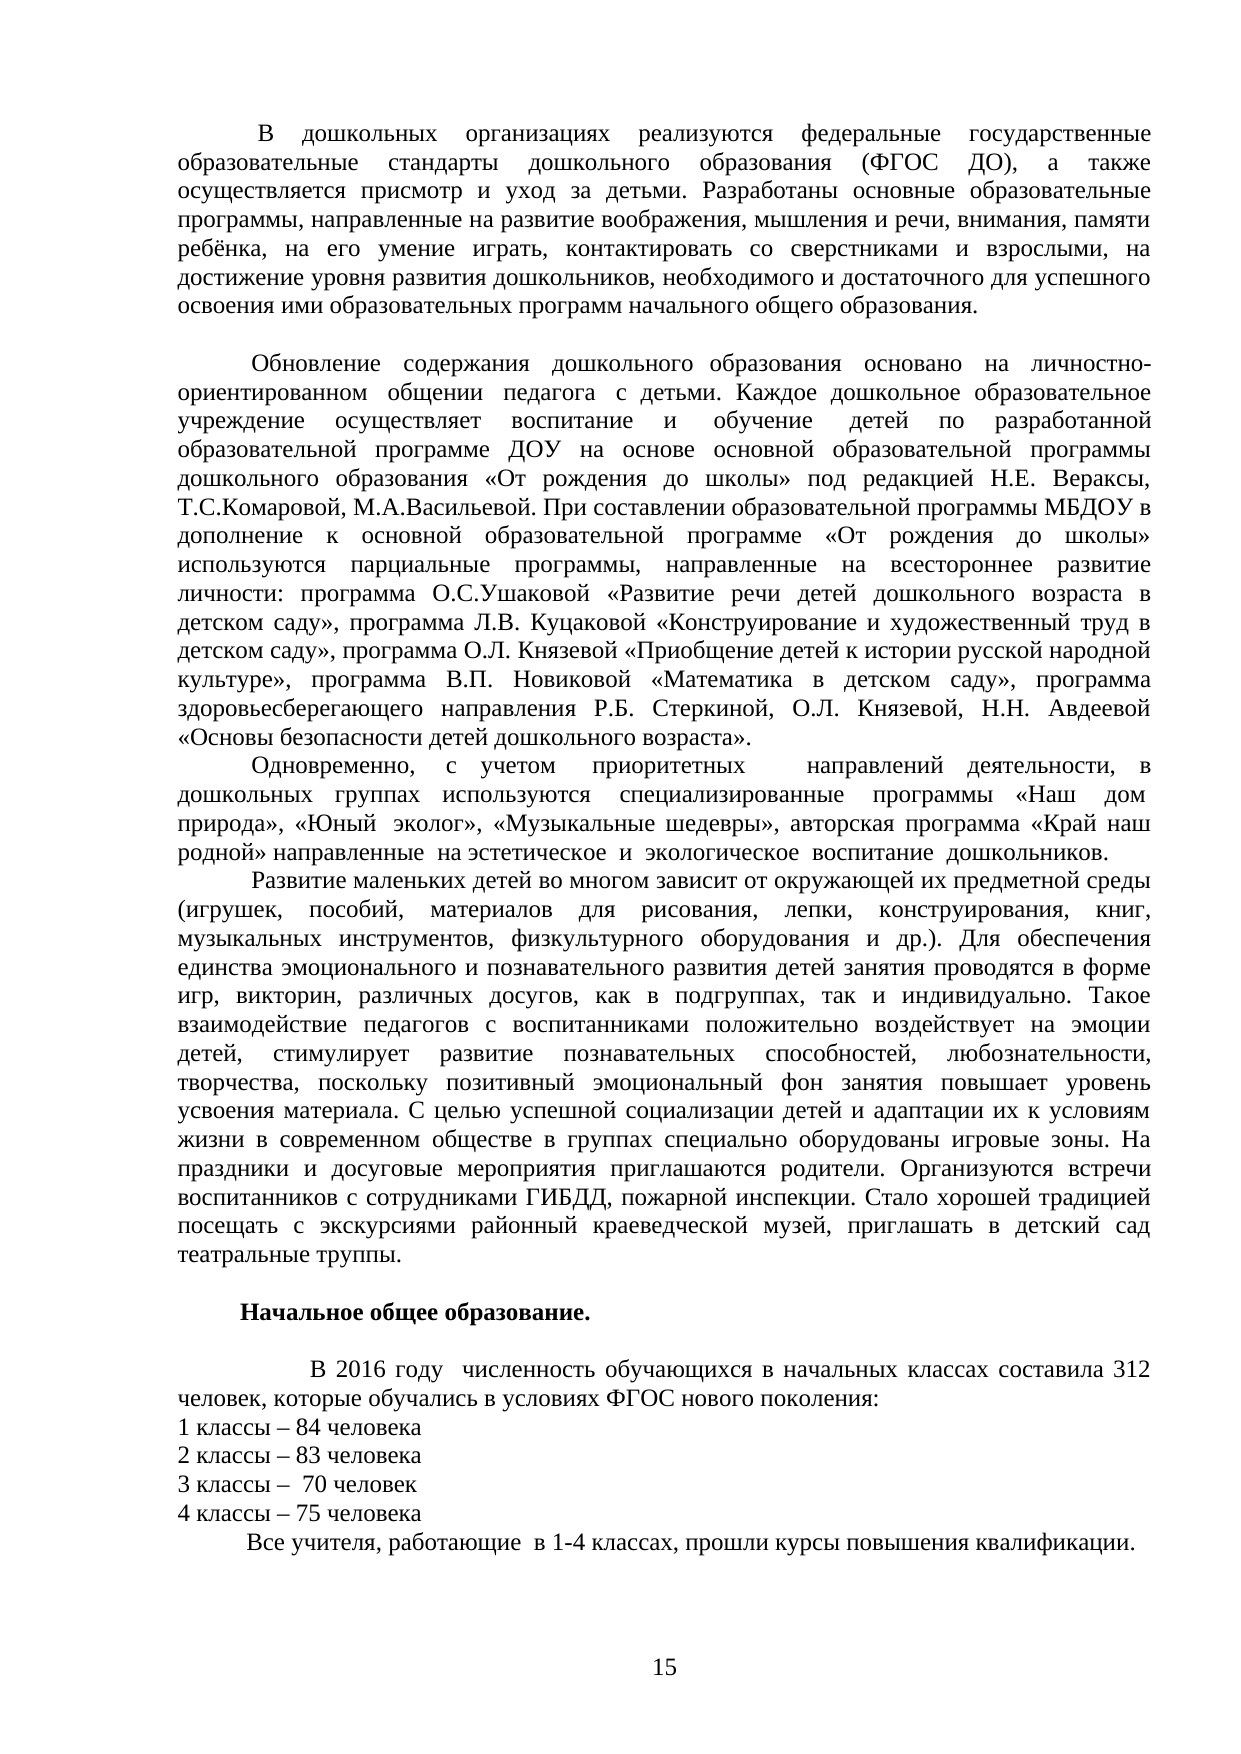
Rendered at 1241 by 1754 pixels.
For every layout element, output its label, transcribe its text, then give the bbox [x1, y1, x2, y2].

text 4 классы – 75 человека [177, 1498, 1152, 1527]
text В 2016 году численность обучающихся в начальных классах составила 312 человек, которые обучались в условиях ФГОС нового поколения: [177, 1354, 1152, 1412]
text 2 классы – 83 человека [177, 1441, 1152, 1469]
text Одновременно, с учетом приоритетных направлений деятельности, в дошкольных группах используются специализированные программы «Наш дом природа», «Юный эколог», «Музыкальные шедевры», авторская программа «Край наш родной» направленные на эстетическое и экологическое воспитание дошкольников. [177, 751, 1152, 866]
text Развитие маленьких детей во многом зависит от окружающей их предметной среды (игрушек, пособий, материалов для рисования, лепки, конструирования, книг, музыкальных инструментов, физкультурного оборудования и др.). Для обеспечения единства эмоционального и познавательного развития детей занятия проводятся в форме игр, викторин, различных досугов, как в подгруппах, так и индивидуально. Такое взаимодействие педагогов с воспитанниками положительно воздействует на эмоции детей, стимулирует развитие познавательных способностей, любознательности, творчества, поскольку позитивный эмоциональный фон занятия повышает уровень усвоения материала. С целью успешной социализации детей и адаптации их к условиям жизни в современном обществе в группах специально оборудованы игровые зоны. На праздники и досуговые мероприятия приглашаются родители. Организуются встречи воспитанников с сотрудниками ГИБДД, пожарной инспекции. Стало хорошей традицией посещать с экскурсиями районный краеведческой музей, приглашать в детский сад театральные труппы. [177, 866, 1152, 1268]
text 3 классы – 70 человек [177, 1469, 1152, 1498]
text 1 классы – 84 человека [177, 1412, 1152, 1441]
text Все учителя, работающие в 1-4 классах, прошли курсы повышения квалификации. [177, 1527, 1152, 1556]
text Начальное общее образование. [177, 1297, 1152, 1326]
text В дошкольных организациях реализуются федеральные государственные образовательные стандарты дошкольного образования (ФГОС ДО), а также осуществляется присмотр и уход за детьми. Разработаны основные образовательные программы, направленные на развитие воображения, мышления и речи, внимания, памяти ребёнка, на его умение играть, контактировать со сверстниками и взрослыми, на достижение уровня развития дошкольников, необходимого и достаточного для успешного освоения ими образовательных программ начального общего образования. [177, 118, 1152, 319]
text Обновление содержания дошкольного образования основано на личностно-ориентированном общении педагога с детьми. Каждое дошкольное образовательное учреждение осуществляет воспитание и обучение детей по разработанной образовательной программе ДОУ на основе основной образовательной программы дошкольного образования «От рождения до школы» под редакцией Н.Е. Вераксы, Т.С.Комаровой, М.А.Васильевой. При составлении образовательной программы МБДОУ в дополнение к основной образовательной программе «От рождения до школы» используются парциальные программы, направленные на всестороннее развитие личности: программа О.С.Ушаковой «Развитие речи детей дошкольного возраста в детском саду», программа Л.В. Куцаковой «Конструирование и художественный труд в детском саду», программа О.Л. Князевой «Приобщение детей к истории русской народной культуре», программа В.П. Новиковой «Математика в детском саду», программа здоровьесберегающего направления Р.Б. Стеркиной, О.Л. Князевой, Н.Н. Авдеевой «Основы безопасности детей дошкольного возраста». [177, 348, 1152, 751]
